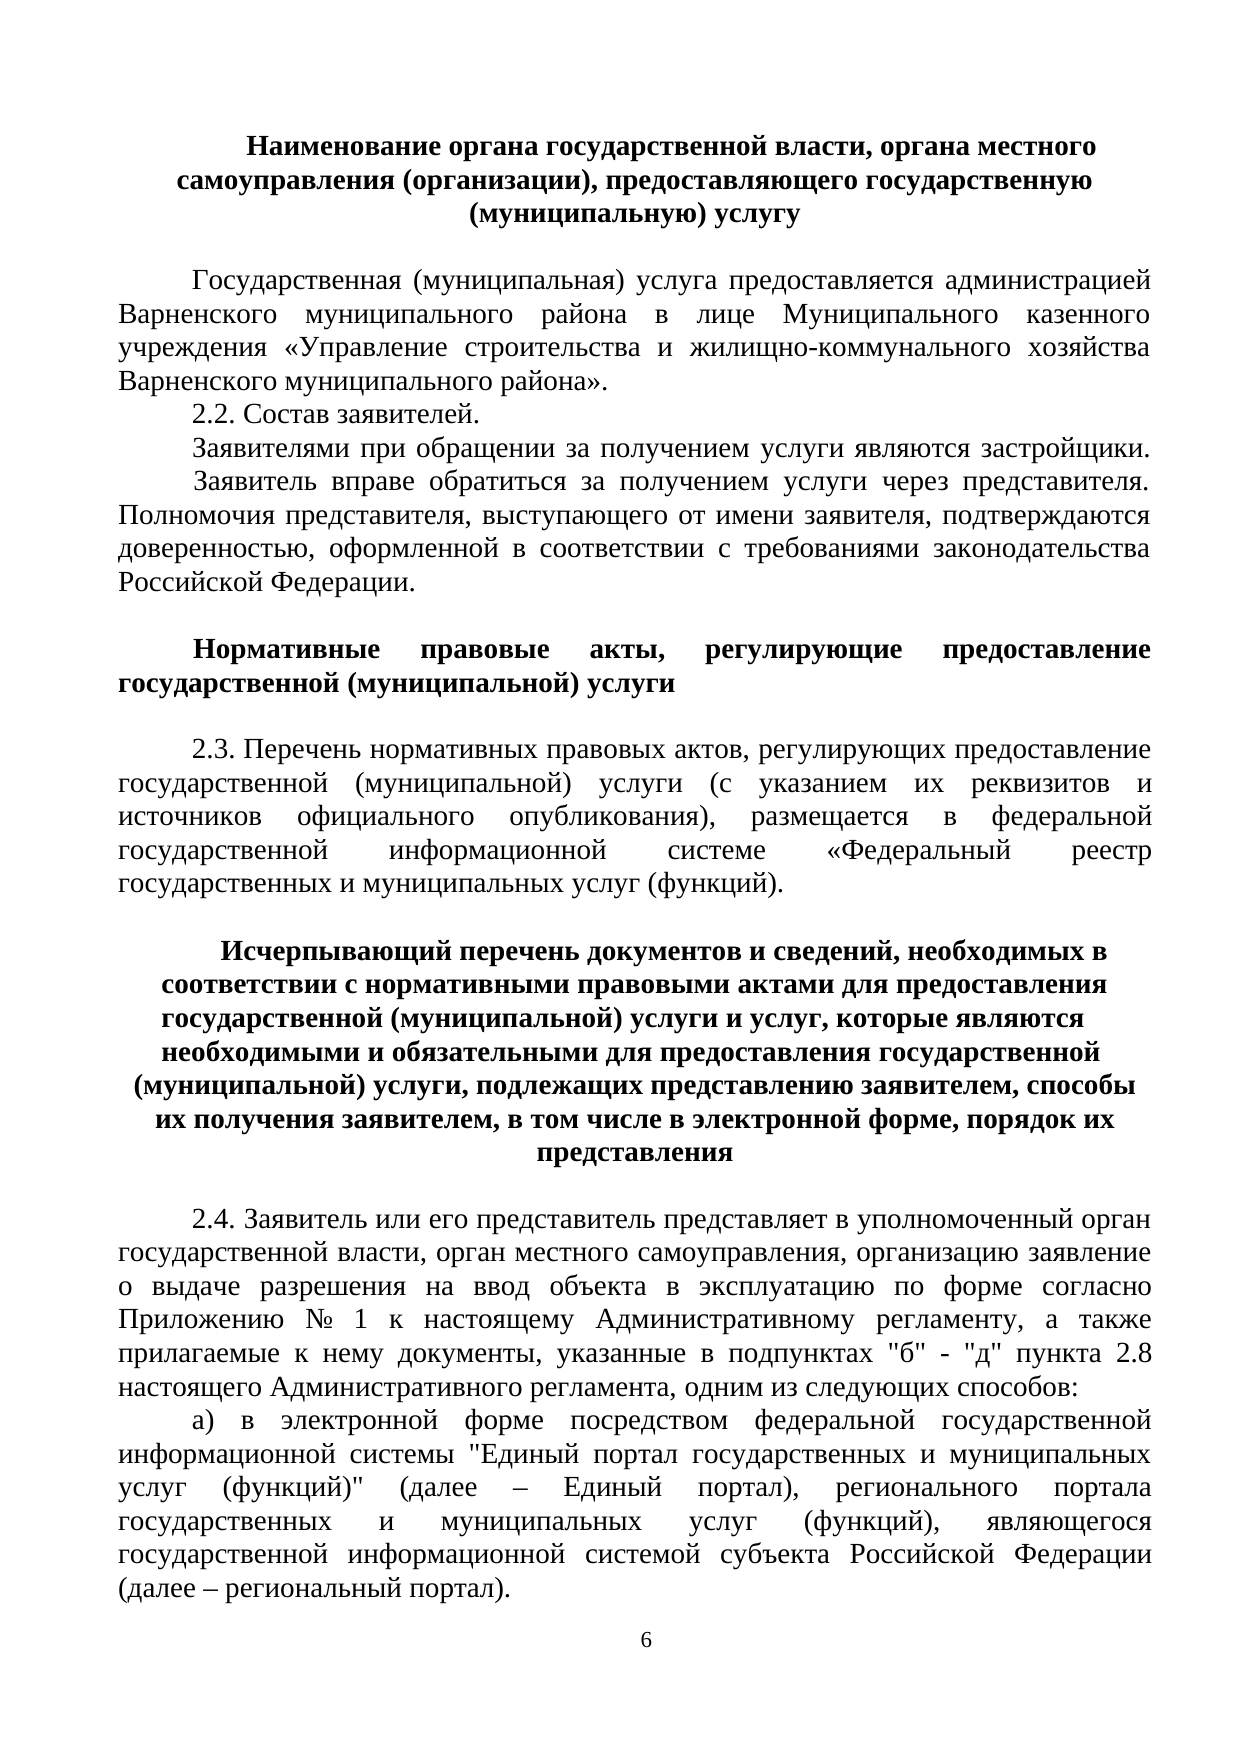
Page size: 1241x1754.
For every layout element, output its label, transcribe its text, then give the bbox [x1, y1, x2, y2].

text (муниципальную) услугу [469, 196, 1186, 229]
list Перечень нормативных правовых актов, регулирующих предоставление государственной (муниципальной) услуги (с указанием их реквизитов и источников официального опубликования), размещается в федеральной государственной информационной системе «Федеральный реестр государственных и муниципальных услуг (функций). [118, 731, 1152, 899]
text Полномочия представителя, выступающего от имени заявителя, подтверждаются доверенностью, оформленной в соответствии с требованиями законодательства Российской Федерации. [118, 497, 1151, 598]
subtitle Исчерпывающий перечень документов и сведений, необходимых в соответствии с нормативными правовыми актами для предоставления государственной (муниципальной) услуги и услуг, которые являются необходимыми и обязательными для предоставления государственной [161, 933, 1109, 1067]
text Государственная (муниципальная) услуга предоставляется администрацией Варненского муниципального района в лице Муниципального казенного учреждения «Управление строительства и жилищно-коммунального хозяйства Варненского муниципального района». [118, 262, 1151, 396]
text (муниципальной) услуги, подлежащих представлению заявителем, способы их получения заявителем, в том числе в электронной форме, порядок их представления [123, 1067, 1147, 1168]
subtitle Нормативные правовые акты, регулирующие предоставление государственной (муниципальной) услуги [118, 632, 1151, 699]
list Заявитель или его представитель представляет в уполномоченный орган государственной власти, орган местного самоуправления, организацию заявление о выдаче разрешения на ввод объекта в эксплуатацию по форме согласно Приложению № 1 к настоящему Административному регламенту, а также прилагаемые к нему документы, указанные в подпунктах "б" - "д" пункта 2.8 настоящего Административного регламента, одним из следующих способов: [118, 1201, 1152, 1402]
text Заявителями при обращении за получением услуги являются застройщики. Заявитель вправе обратиться за получением услуги через представителя. [192, 430, 1152, 497]
subtitle Наименование органа государственной власти, органа местного самоуправления (организации), предоставляющего государственную [176, 128, 1098, 195]
list Состав заявителей. [192, 396, 1186, 430]
text а) в электронной форме посредством федеральной государственной информационной системы "Единый портал государственных и муниципальных услуг (функций)" (далее – Единый портал), регионального портала государственных и муниципальных услуг (функций), являющегося государственной информационной системой субъекта Российской Федерации (далее – региональный портал). [118, 1402, 1152, 1603]
